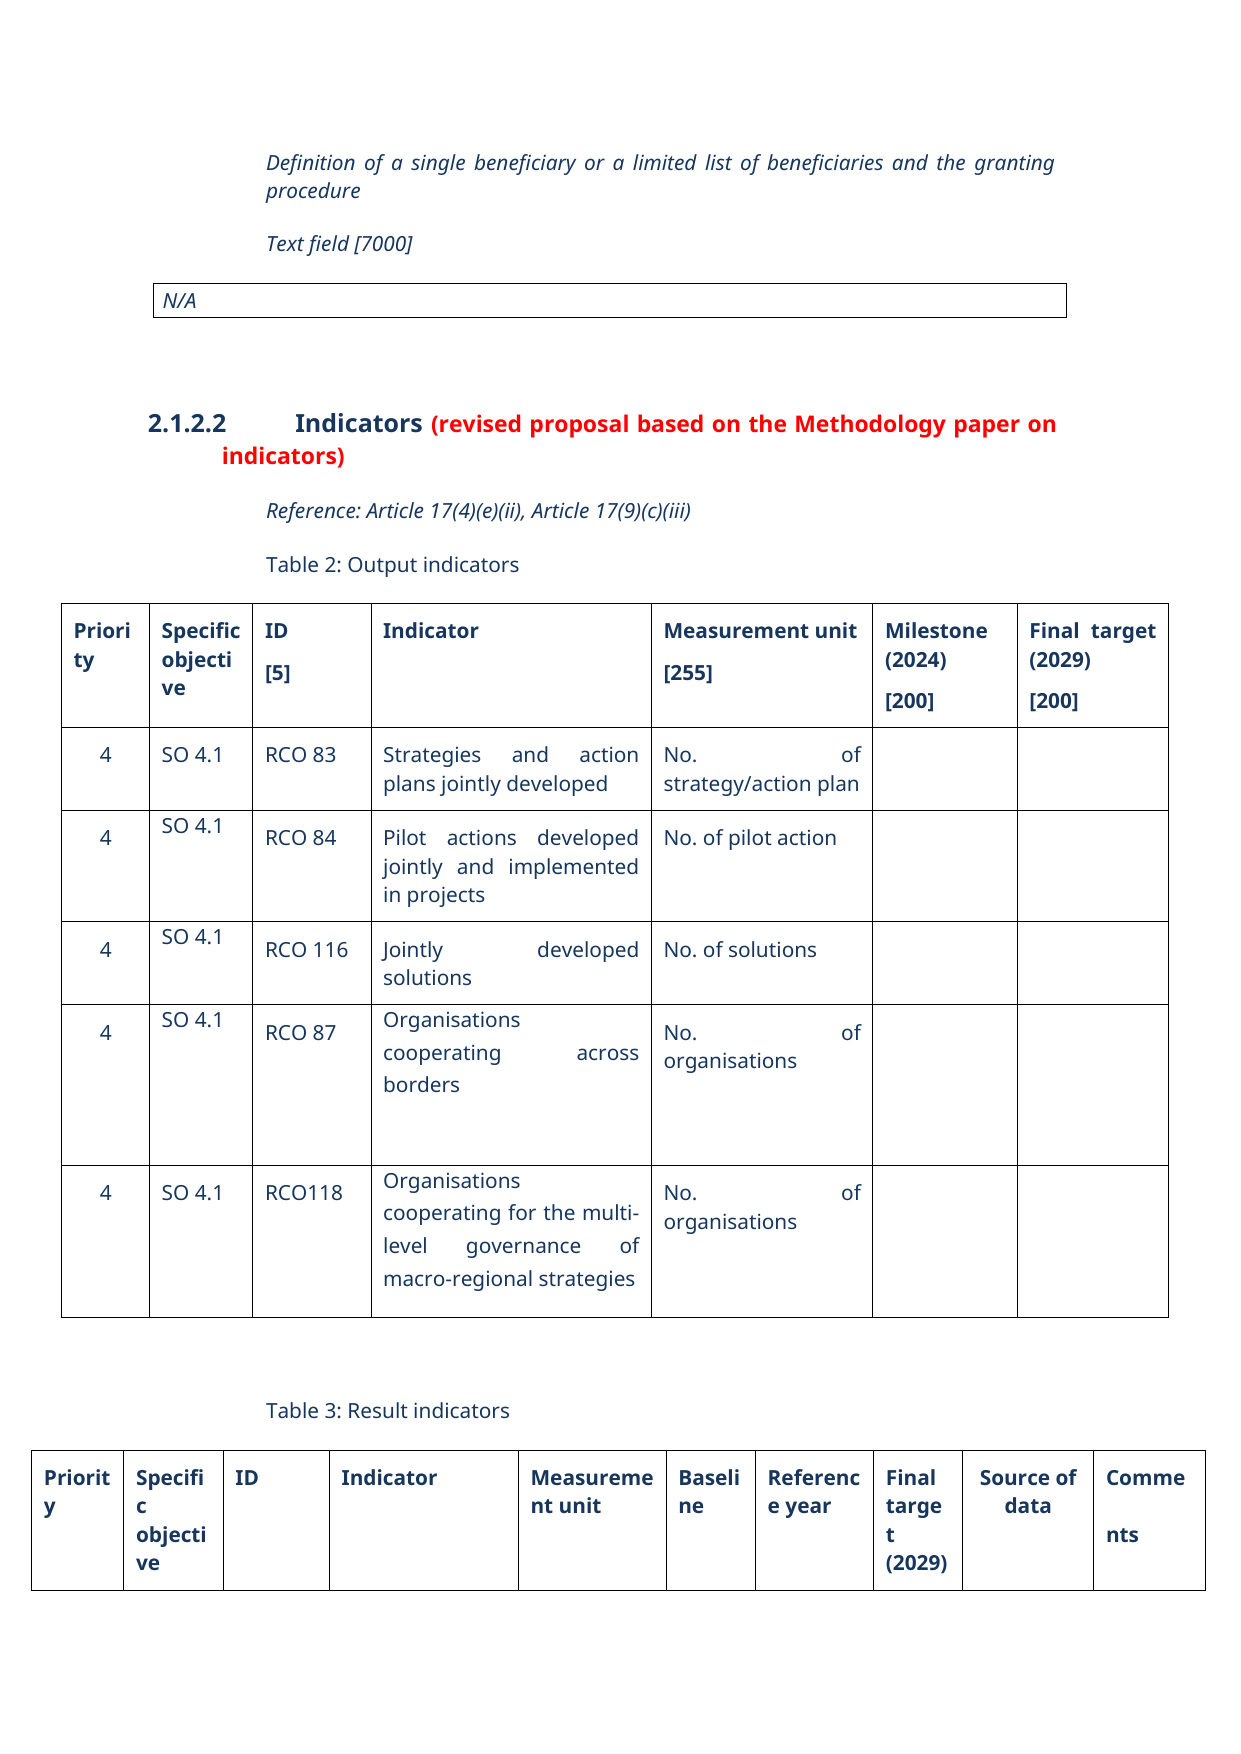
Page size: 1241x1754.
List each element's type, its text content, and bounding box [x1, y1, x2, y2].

table_cell No. of solutions [652, 922, 872, 1004]
table_cell RCO 87 [253, 1005, 371, 1165]
table_cell RCO118 [253, 1166, 371, 1317]
text Table 2: Output indicators [266, 550, 1057, 578]
table_header ID [224, 1451, 329, 1589]
table_cell [873, 811, 1017, 921]
table_cell SO 4.1 [150, 811, 252, 921]
table_cell No. of organisations [652, 1005, 872, 1165]
table_cell [1018, 922, 1168, 1004]
table_cell No. of organisations [652, 1166, 872, 1317]
table_cell Organisations cooperating for the multi-level governance of macro-regional strategies [372, 1166, 651, 1317]
table_header Priority [62, 604, 149, 727]
table_cell RCO 116 [253, 922, 371, 1004]
table_header Comments [1094, 1451, 1205, 1589]
table_cell SO 4.1 [150, 922, 252, 1004]
text Reference: Article 17(4)(e)(ii), Article 17(9)(c)(iii) [266, 496, 1057, 525]
table_cell SO 4.1 [150, 728, 252, 810]
text Text field [7000] [266, 229, 1057, 258]
text Definition of a single beneficiary or a limited list of beneficiaries and the granting procedure [266, 148, 1057, 204]
table_cell [1018, 728, 1168, 810]
table_cell [873, 922, 1017, 1004]
table_header Final target (2029) [874, 1451, 962, 1589]
table_cell Strategies and action plans jointly developed [372, 728, 651, 810]
table_header Milestone (2024) [200] [873, 604, 1017, 727]
table_cell [1018, 811, 1168, 921]
table_header ID [5] [253, 604, 371, 727]
table_cell No. of pilot action [652, 811, 872, 921]
table_cell 4 [62, 922, 149, 1004]
table_cell RCO 83 [253, 728, 371, 810]
table_cell [873, 1005, 1017, 1165]
table_header Specific objective [124, 1451, 223, 1589]
text Table 3: Result indicators [266, 1396, 1057, 1425]
table_cell No. of strategy/action plan [652, 728, 872, 810]
table_cell 4 [62, 1005, 149, 1165]
table_cell [873, 728, 1017, 810]
table_cell 4 [62, 1166, 149, 1317]
table_header Indicator [372, 604, 651, 727]
table_cell Jointly developed solutions [372, 922, 651, 1004]
table_header Indicator [330, 1451, 518, 1589]
table_cell 4 [62, 728, 149, 810]
table_cell Pilot actions developed jointly and implemented in projects [372, 811, 651, 921]
table_header Reference year [756, 1451, 873, 1589]
table_cell 4 [62, 811, 149, 921]
table_cell [1018, 1166, 1168, 1317]
table_header Final target (2029) [200] [1018, 604, 1168, 727]
text 2.1.2.2 Indicators (revised proposal based on the Methodology paper on indicators) [148, 406, 1057, 471]
table_header Source of data [963, 1451, 1093, 1589]
table_cell SO 4.1 [150, 1166, 252, 1317]
table_header Measurement unit [519, 1451, 666, 1589]
table_header Baseline [667, 1451, 755, 1589]
table_cell [1018, 1005, 1168, 1165]
table_cell Organisations cooperating across borders [372, 1005, 651, 1165]
table_header Measurement unit [255] [652, 604, 872, 727]
table_header Priority [32, 1451, 123, 1589]
table_cell [873, 1166, 1017, 1317]
text N/A [154, 284, 1066, 317]
table_header Specific objective [150, 604, 252, 727]
table_cell RCO 84 [253, 811, 371, 921]
table_cell SO 4.1 [150, 1005, 252, 1165]
